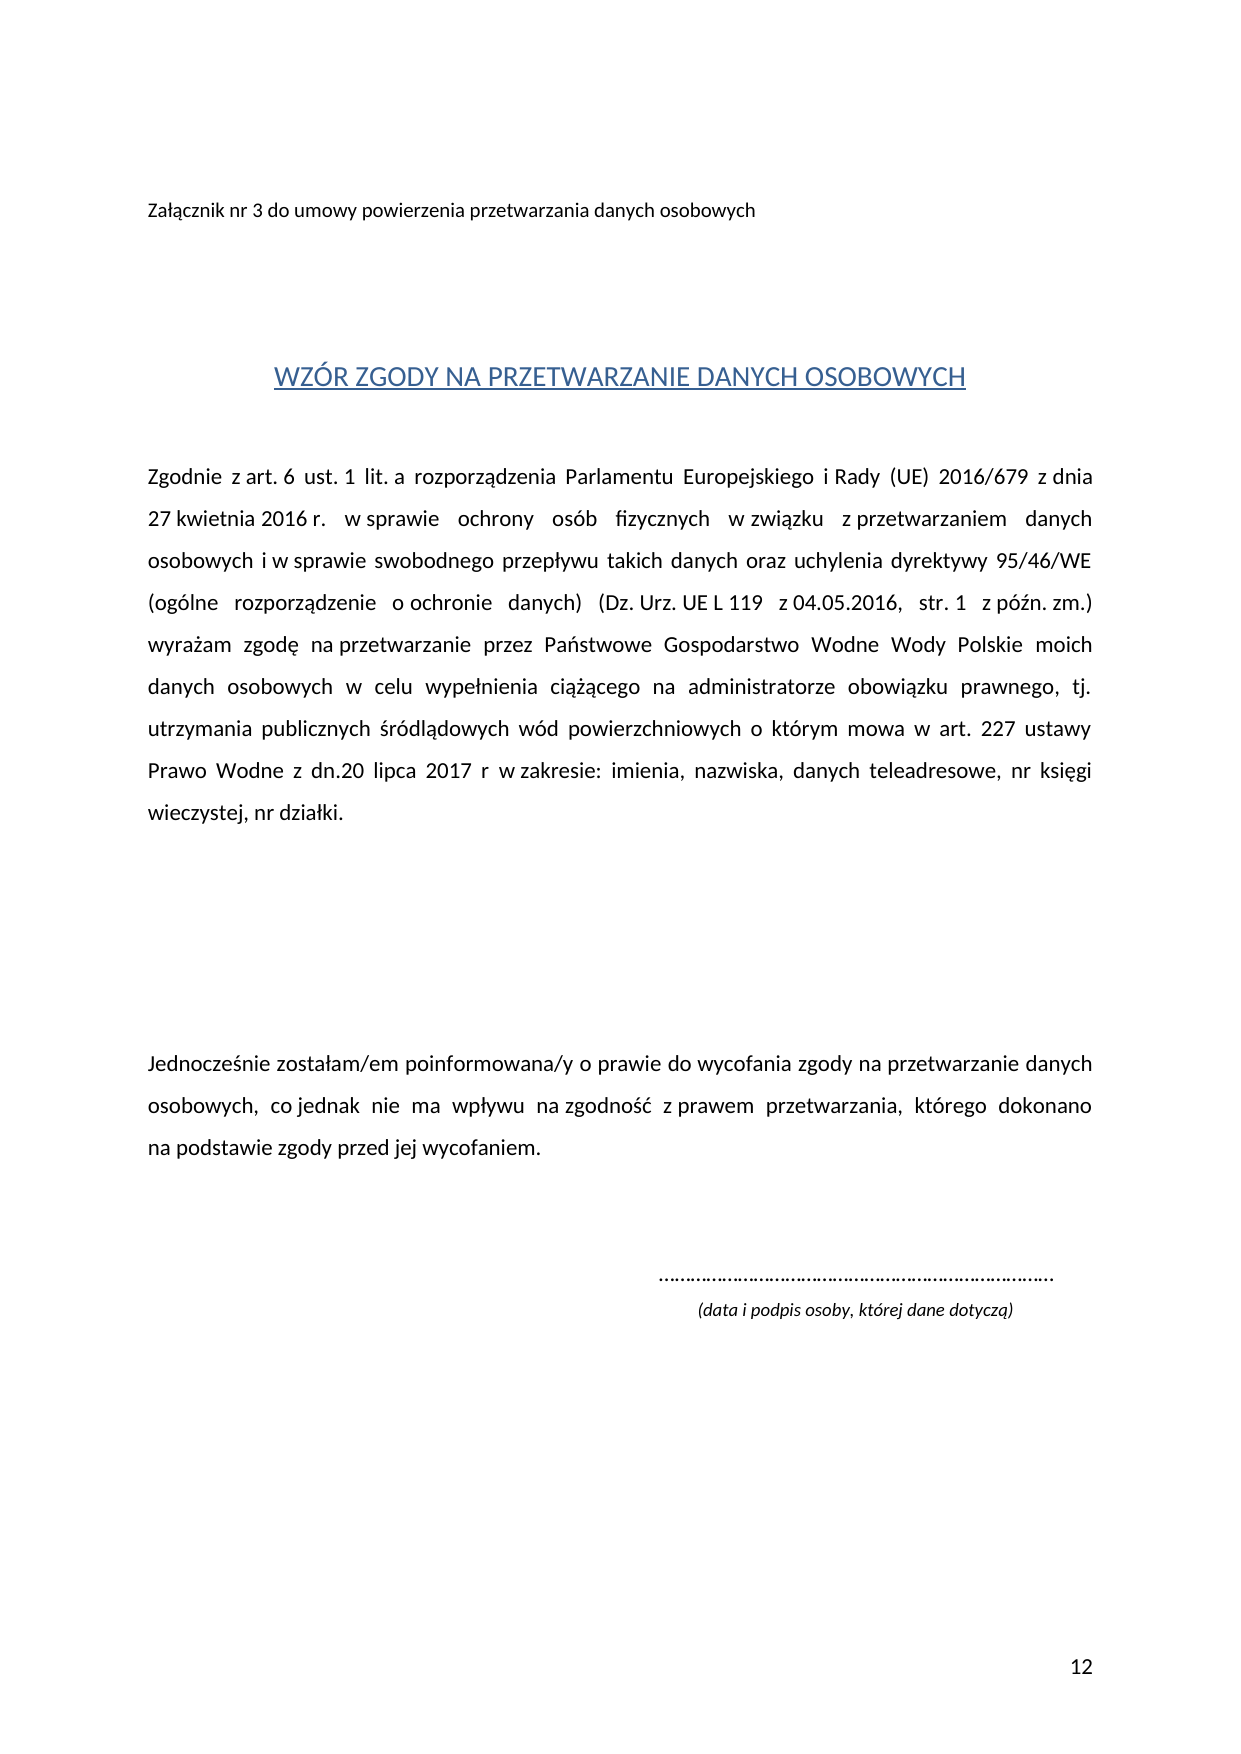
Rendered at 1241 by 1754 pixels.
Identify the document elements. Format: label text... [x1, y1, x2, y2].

text Zgodnie z art. 6 ust. 1 lit. a rozporządzenia Parlamentu Europejskiego i Rady (UE) 2016/679 z dnia 27 kwietnia 2016 r. w sprawie ochrony osób fizycznych w związku z przetwarzaniem danych osobowych i w sprawie swobodnego przepływu takich danych oraz uchylenia dyrektywy 95/46/WE (ogólne rozporządzenie o ochronie danych) (Dz. Urz. UE L 119 z 04.05.2016, str. 1 z późn. zm.) wyrażam zgodę na przetwarzanie przez Państwowe Gospodarstwo Wodne Wody Polskie moich danych osobowych w zakresie: imienia, nazwiska, danych teleadresowe, nr księgi wieczystej, nr działki. [148, 462, 1093, 826]
text Załącznik nr 3 do umowy powierzenia przetwarzania danych osobowych [148, 198, 1093, 223]
text ………………………………………………………………… (data i podpis osoby, której dane dotyczą) [620, 1259, 1093, 1322]
text Jednocześnie zostałam/em poinformowana/y o prawie do wycofania zgody na przetwarzanie danych osobowych, co jednak nie ma wpływu na zgodność z prawem przetwarzania, którego dokonano na podstawie zgody przed jej wycofaniem. [148, 1078, 1093, 1162]
subtitle WZÓR ZGODY NA PRZETWARZANIE DANYCH OSOBOWYCH [148, 358, 1093, 393]
